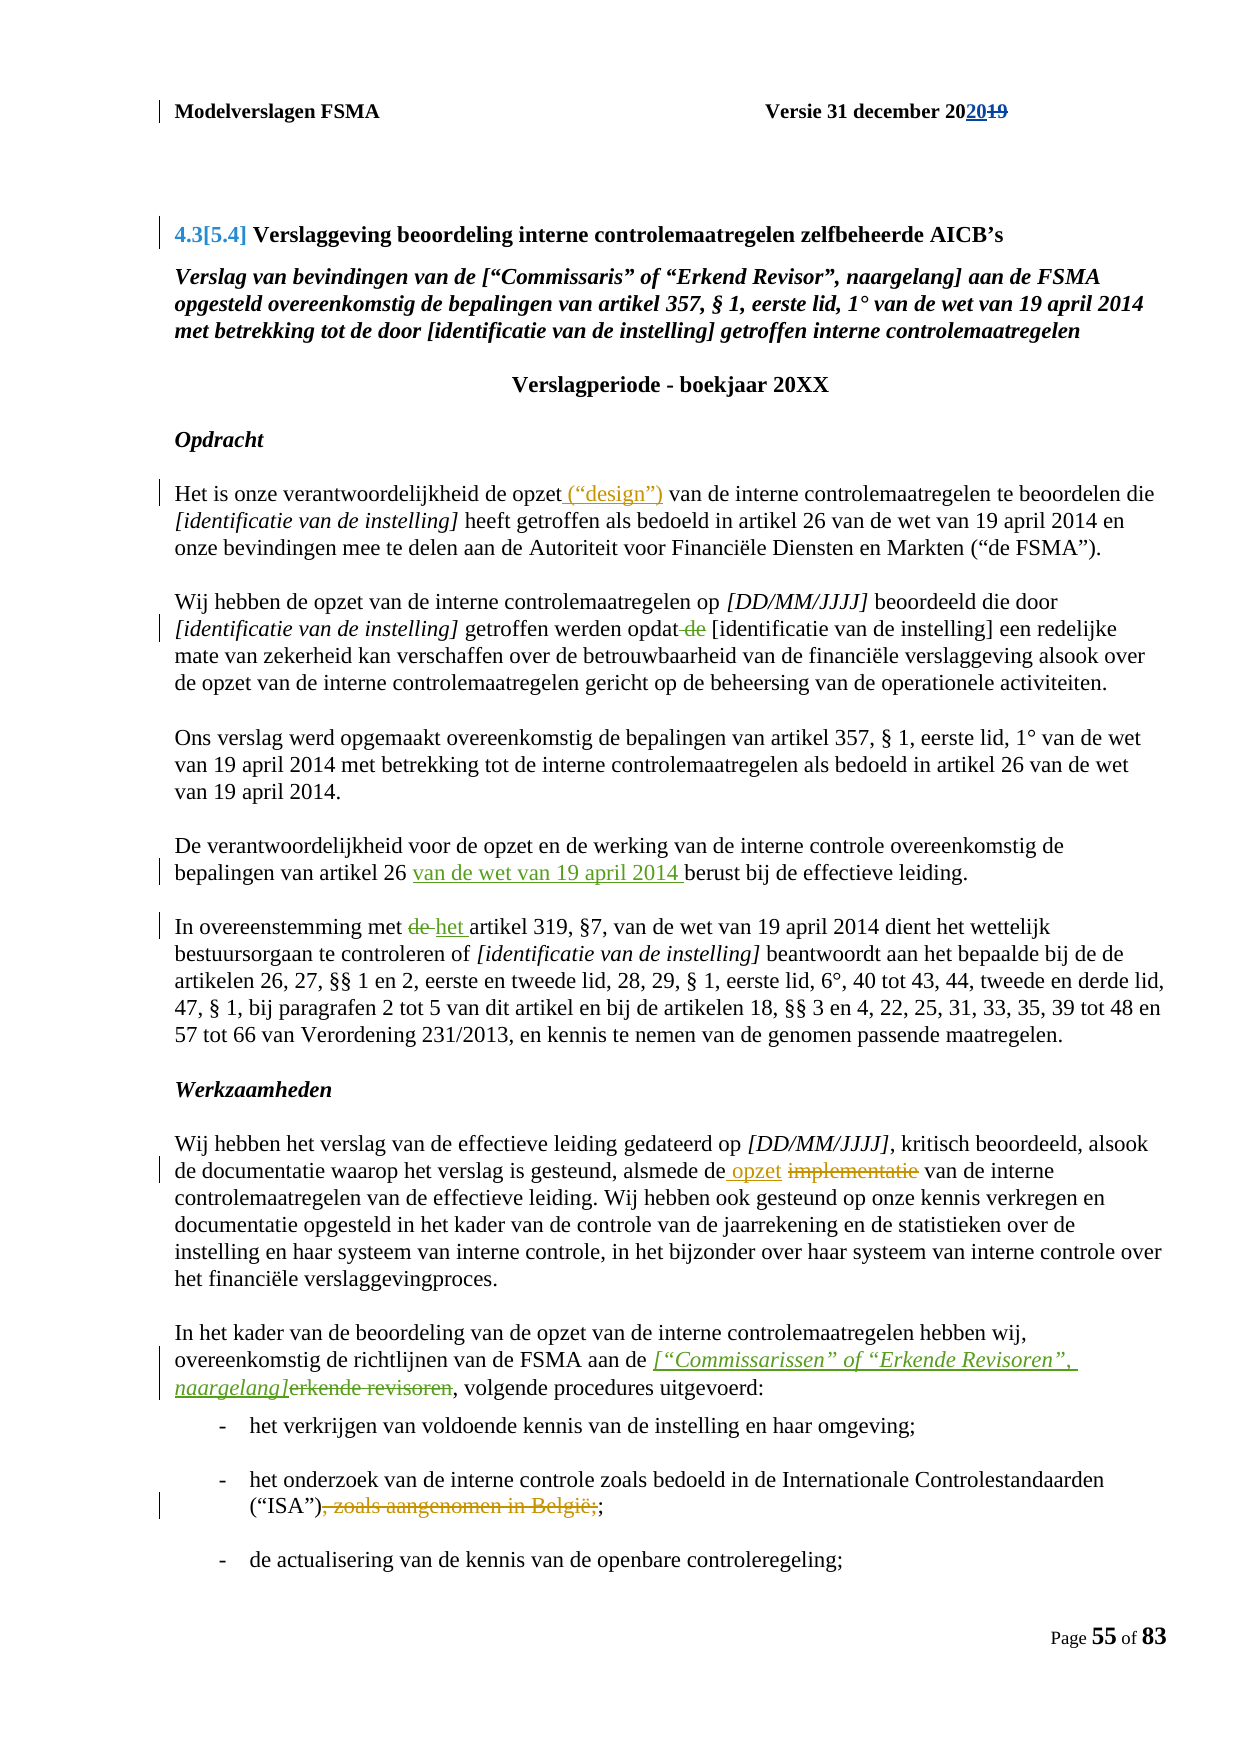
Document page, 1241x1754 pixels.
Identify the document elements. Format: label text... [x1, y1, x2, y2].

subtitle Verslaggeving beoordeling interne controlemaatregelen zelfbeheerde AICB’s [174, 216, 1166, 249]
list de actualisering van de kennis van de openbare controleregeling; [219, 1546, 1166, 1572]
text Wij hebben de opzet van de interne controlemaatregelen op [DD/MM/JJJJ] beoordeeld die door [identificatie van de instelling] getroffen werden opdat [identificatie van de instelling] een redelijke mate van zekerheid kan verschaffen over de betrouwbaarheid van de financiële verslaggeving alsook over de opzet van de interne controlemaatregelen gericht op de beheersing van de operationele activiteiten. [174, 587, 1166, 696]
text Wij hebben het verslag van de effectieve leiding gedateerd op [DD/MM/JJJJ], kritisch beoordeeld, alsook de documentatie waarop het verslag is gesteund, alsmede de van de interne controlemaatregelen van de effectieve leiding. Wij hebben ook gesteund op onze kennis verkregen en documentatie opgesteld in het kader van de controle van de jaarrekening en de statistieken over de instelling en haar systeem van interne controle, in het bijzonder over haar systeem van interne controle over het financiële verslaggevingproces. [174, 1129, 1166, 1292]
list het onderzoek van de interne controle zoals bedoeld in de Internationale Controlestandaarden (“ISA”); [219, 1466, 1166, 1518]
text Ons verslag werd opgemaakt overeenkomstig de bepalingen van artikel 357, § 1, eerste lid, 1° van de wet van 19 april 2014 met betrekking tot de interne controlemaatregelen als bedoeld in artikel 26 van de wet van 19 april 2014. [174, 723, 1166, 804]
text Het is onze verantwoordelijkheid de opzet van de interne controlemaatregelen te beoordelen die [identificatie van de instelling] heeft getroffen als bedoeld in artikel 26 van de wet van 19 april 2014 en onze bevindingen mee te delen aan de Autoriteit voor Financiële Diensten en Markten (“de FSMA”). [174, 479, 1166, 560]
text Werkzaamheden [174, 1075, 1166, 1102]
text Verslag van bevindingen van de [“Commissaris” of “Erkend Revisor”, naargelang] aan de FSMA opgesteld overeenkomstig de bepalingen van artikel 357, § 1, eerste lid, 1° van de wet van 19 april 2014 met betrekking tot de door [identificatie van de instelling] getroffen interne controlemaatregelen [174, 262, 1166, 344]
text In overeenstemming met artikel 319, §7, van de wet van 19 april 2014 dient het wettelijk bestuursorgaan te controleren of [identificatie van de instelling] beantwoordt aan het bepaalde bij de de artikelen 26, 27, §§ 1 en 2, eerste en tweede lid, 28, 29, § 1, eerste lid, 6°, 40 tot 43, 44, tweede en derde lid, 47, § 1, bij paragrafen 2 tot 5 van dit artikel en bij de artikelen 18, §§ 3 en 4, 22, 25, 31, 33, 35, 39 tot 48 en 57 tot 66 van Verordening 231/2013, en kennis te nemen van de genomen passende maatregelen. [174, 912, 1166, 1048]
text Verslagperiode - boekjaar 20XX [174, 371, 1166, 398]
text Opdracht [174, 425, 1166, 452]
text De verantwoordelijkheid voor de opzet en de werking van de interne controle overeenkomstig de bepalingen van artikel 26 berust bij de effectieve leiding. [174, 831, 1166, 885]
text In het kader van de beoordeling van de opzet van de interne controlemaatregelen hebben wij, overeenkomstig de richtlijnen van de FSMA aan de , volgende procedures uitgevoerd: [174, 1319, 1166, 1400]
list het verkrijgen van voldoende kennis van de instelling en haar omgeving; [219, 1412, 1166, 1439]
